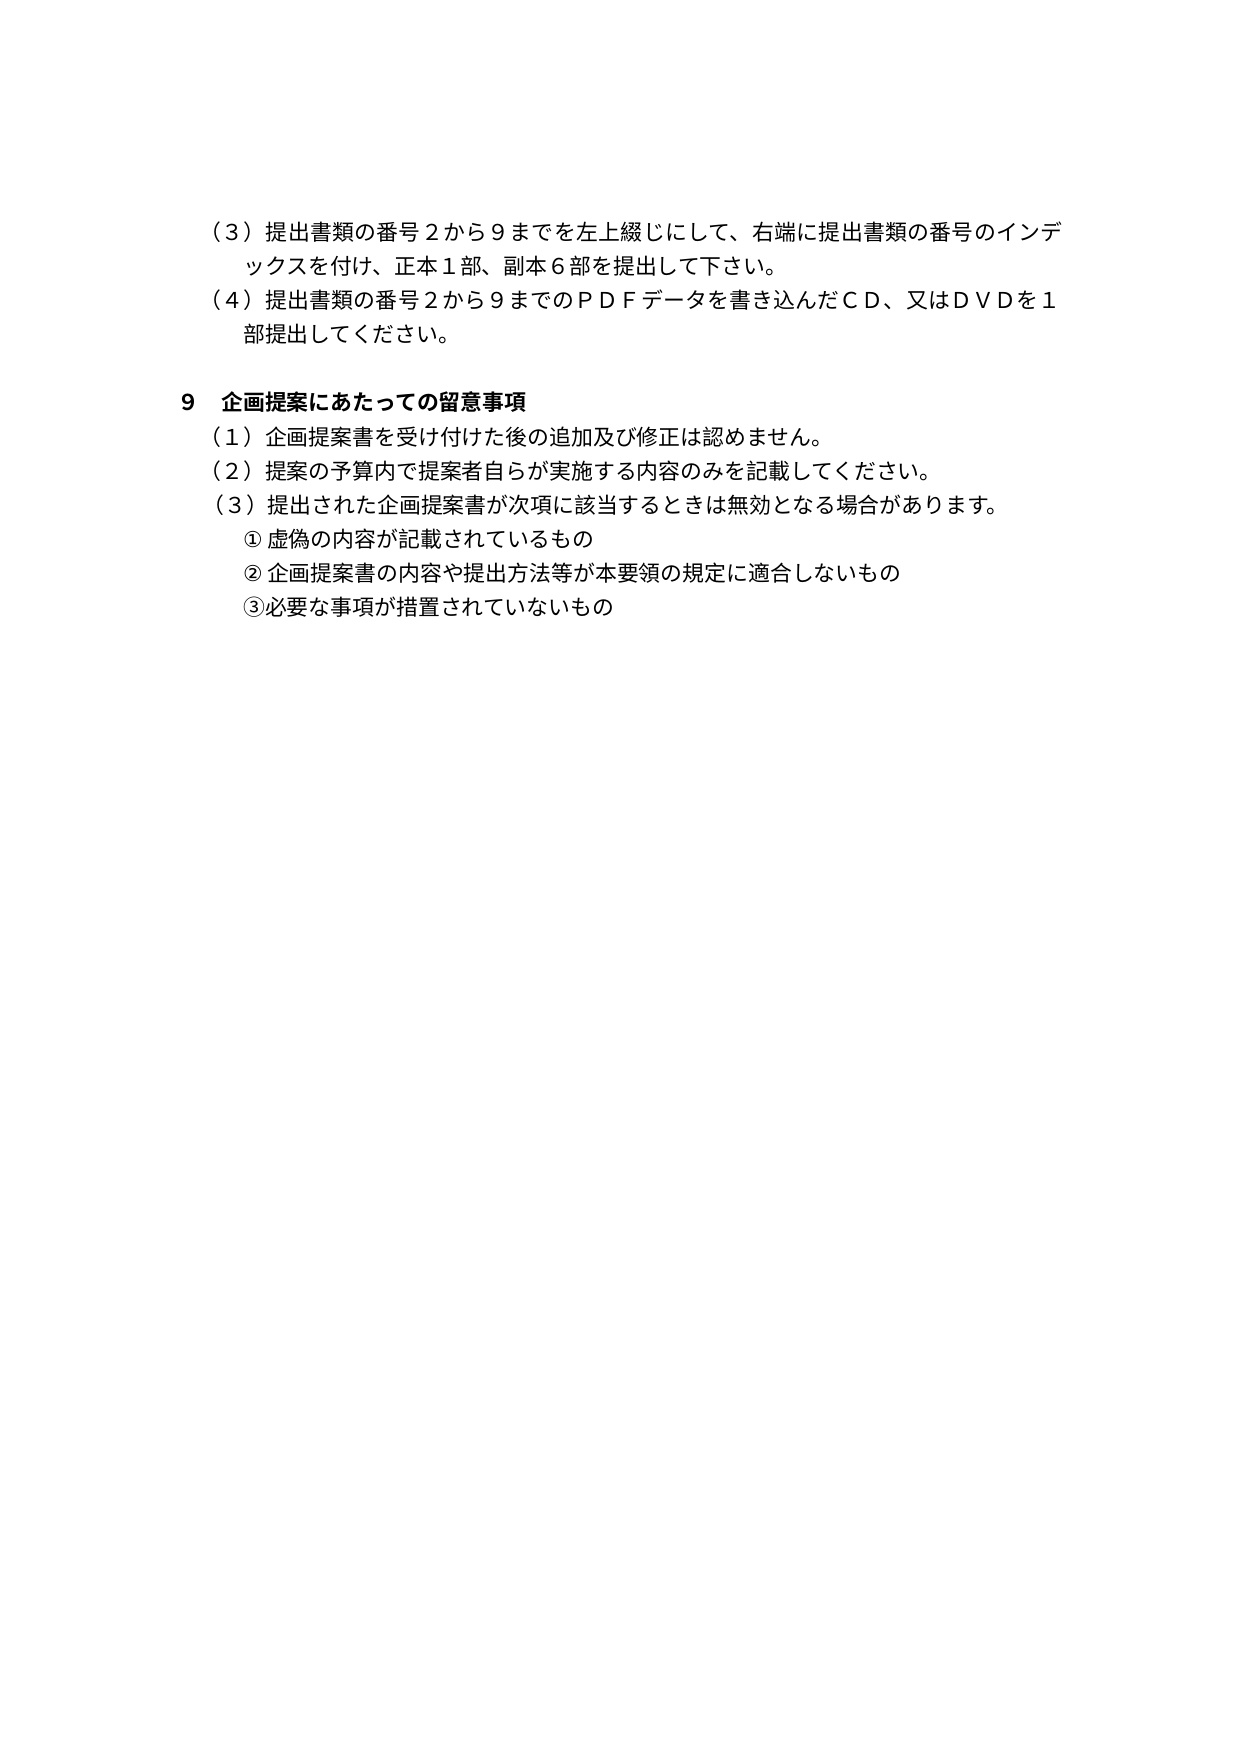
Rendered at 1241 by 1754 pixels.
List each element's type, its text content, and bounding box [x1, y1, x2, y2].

text （１）企画提案書を受け付けた後の追加及び修正は認めません。 [177, 418, 1063, 452]
text （３）提出された企画提案書が次項に該当するときは無効となる場合があります。 [202, 487, 1063, 521]
text ②企画提案書の内容や提出方法等が本要領の規定に適合しないもの [177, 555, 1063, 589]
text （２）提案の予算内で提案者自らが実施する内容のみを記載してください。 [177, 452, 1063, 487]
text ③必要な事項が措置されていないもの [177, 589, 1063, 623]
text （４）提出書類の番号２から９までのＰＤＦデータを書き込んだＣＤ、又はＤＶＤを１部提出してください。 [199, 282, 1063, 350]
text ９ 企画提案にあたっての留意事項 [177, 384, 1063, 418]
text （３）提出書類の番号２から９までを左上綴じにして、右端に提出書類の番号のインデックスを付け、正本１部、副本６部を提出して下さい。 [199, 213, 1063, 282]
text ①虚偽の内容が記載されているもの [177, 521, 1063, 555]
